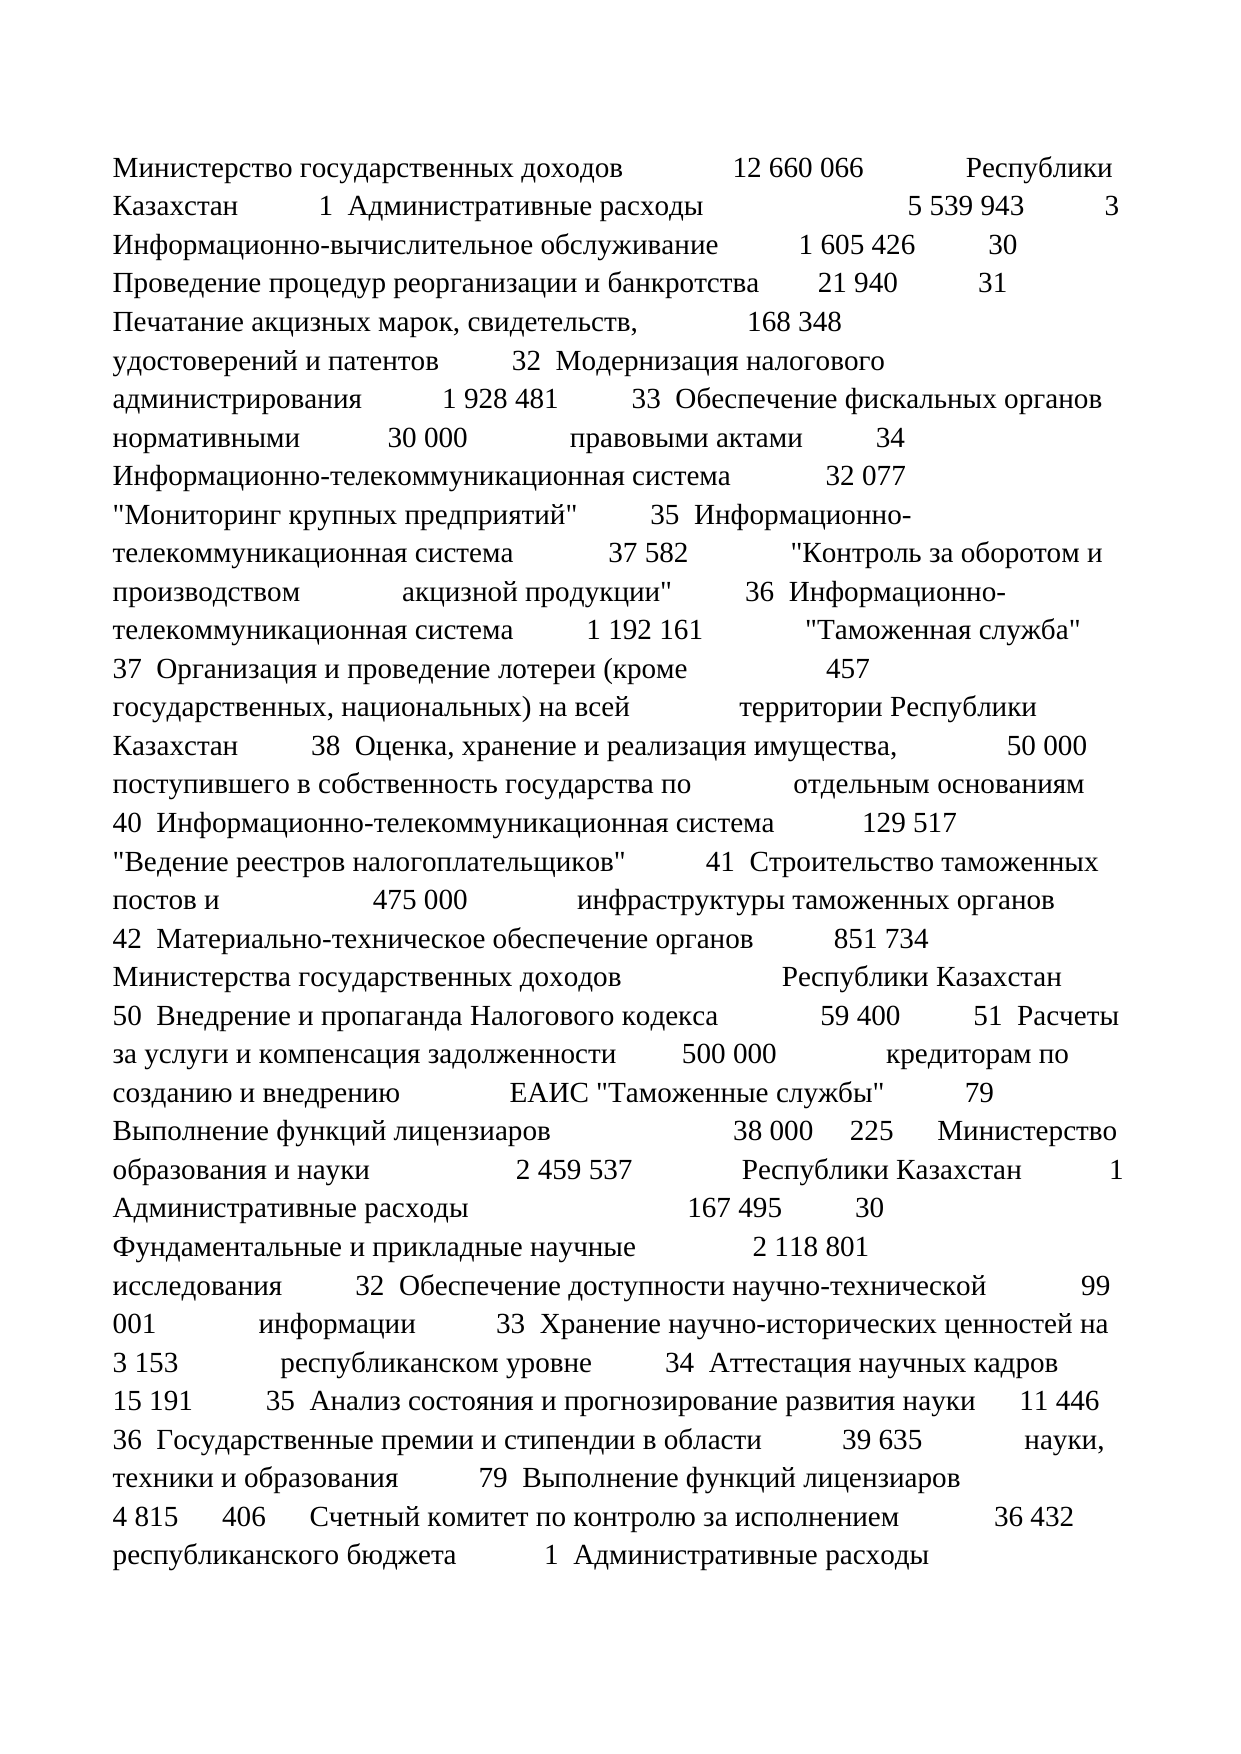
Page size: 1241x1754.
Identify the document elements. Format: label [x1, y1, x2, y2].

text [112, 150, 1128, 1571]
